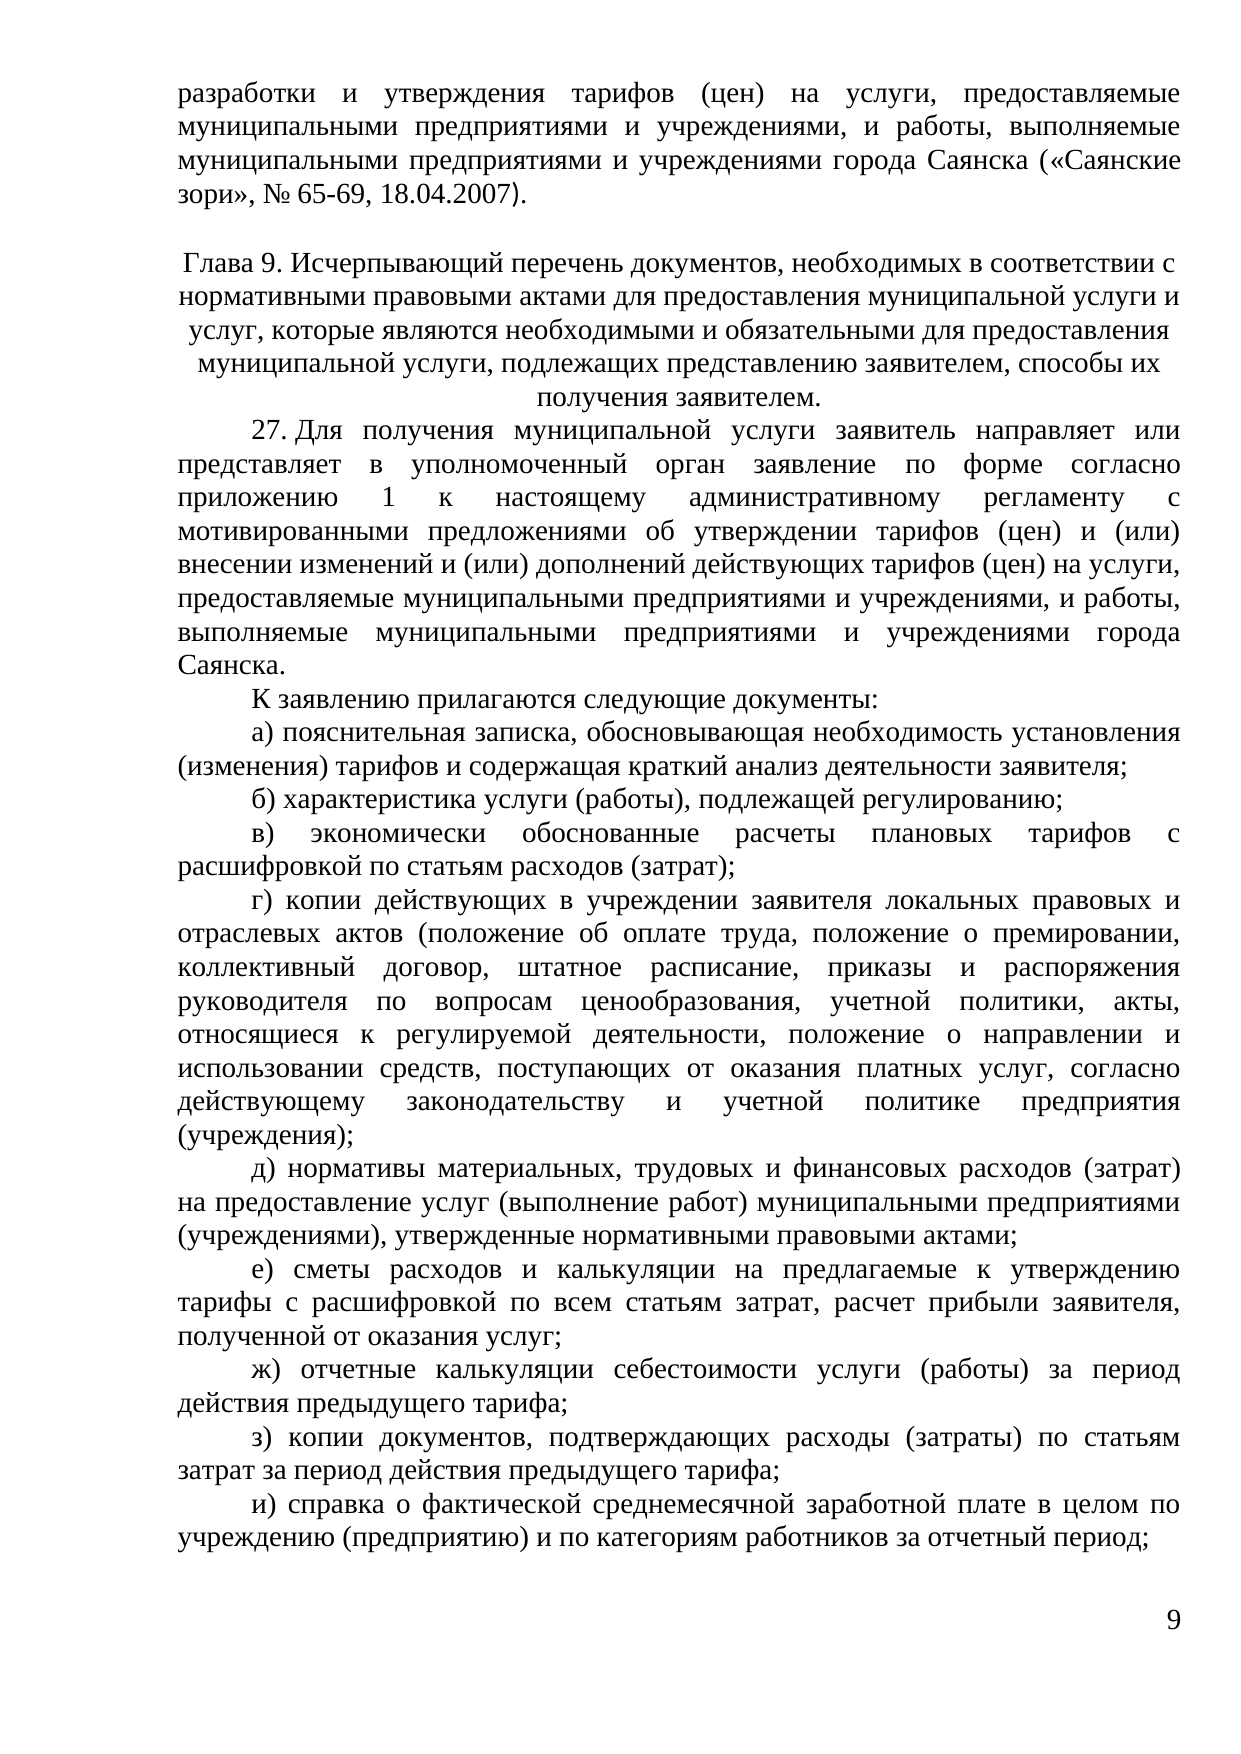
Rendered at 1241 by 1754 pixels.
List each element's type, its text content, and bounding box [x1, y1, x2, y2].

text ж) отчетные калькуляции себестоимости услуги (работы) за период действия предыдущего тарифа; [177, 1352, 1181, 1419]
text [177, 75, 1181, 211]
text д) нормативы материальных, трудовых и финансовых расходов (затрат) на предоставление услуг (выполнение работ) муниципальными предприятиями (учреждениями), утвержденные нормативными правовыми актами; [177, 1150, 1181, 1251]
text з) копии документов, подтверждающих расходы (затраты) по статьям затрат за период действия предыдущего тарифа; [177, 1419, 1181, 1486]
text и) справка о фактической среднемесячной заработной плате в целом по учреждению (предприятию) и по категориям работников за отчетный период; [177, 1486, 1181, 1553]
text г) копии действующих в учреждении заявителя локальных правовых и отраслевых актов (положение об оплате труда, положение о премировании, коллективный договор, штатное расписание, приказы и распоряжения руководителя по вопросам ценообразования, учетной политики, акты, относящиеся к регулируемой деятельности, положение о направлении и использовании средств, поступающих от оказания платных услуг, согласно действующему законодательству и учетной политике предприятия (учреждения); [177, 882, 1181, 1150]
text а) пояснительная записка, обосновывающая необходимость установления (изменения) тарифов и содержащая краткий анализ деятельности заявителя; [177, 714, 1181, 781]
text Глава 9. Исчерпывающий перечень документов, необходимых в соответствии с нормативными правовыми актами для предоставления муниципальной услуги и услуг, которые являются необходимыми и обязательными для предоставления муниципальной услуги, подлежащих представлению заявителем, способы их получения заявителем. [177, 245, 1181, 412]
text 27. Для получения муниципальной услуги заявитель направляет или представляет в уполномоченный орган заявление по форме согласно приложению 1 к настоящему административному регламенту с мотивированными предложениями об утверждении тарифов (цен) и (или) внесении изменений и (или) дополнений действующих тарифов (цен) на услуги, предоставляемые муниципальными предприятиями и учреждениями, и работы, выполняемые муниципальными предприятиями и учреждениями города Саянска. [177, 412, 1181, 681]
text в) экономически обоснованные расчеты плановых тарифов с расшифровкой по статьям расходов (затрат); [177, 815, 1181, 882]
text К заявлению прилагаются следующие документы: [177, 681, 1181, 714]
text б) характеристика услуги (работы), подлежащей регулированию; [177, 781, 1181, 815]
text е) сметы расходов и калькуляции на предлагаемые к утверждению тарифы с расшифровкой по всем статьям затрат, расчет прибыли заявителя, полученной от оказания услуг; [177, 1251, 1181, 1352]
